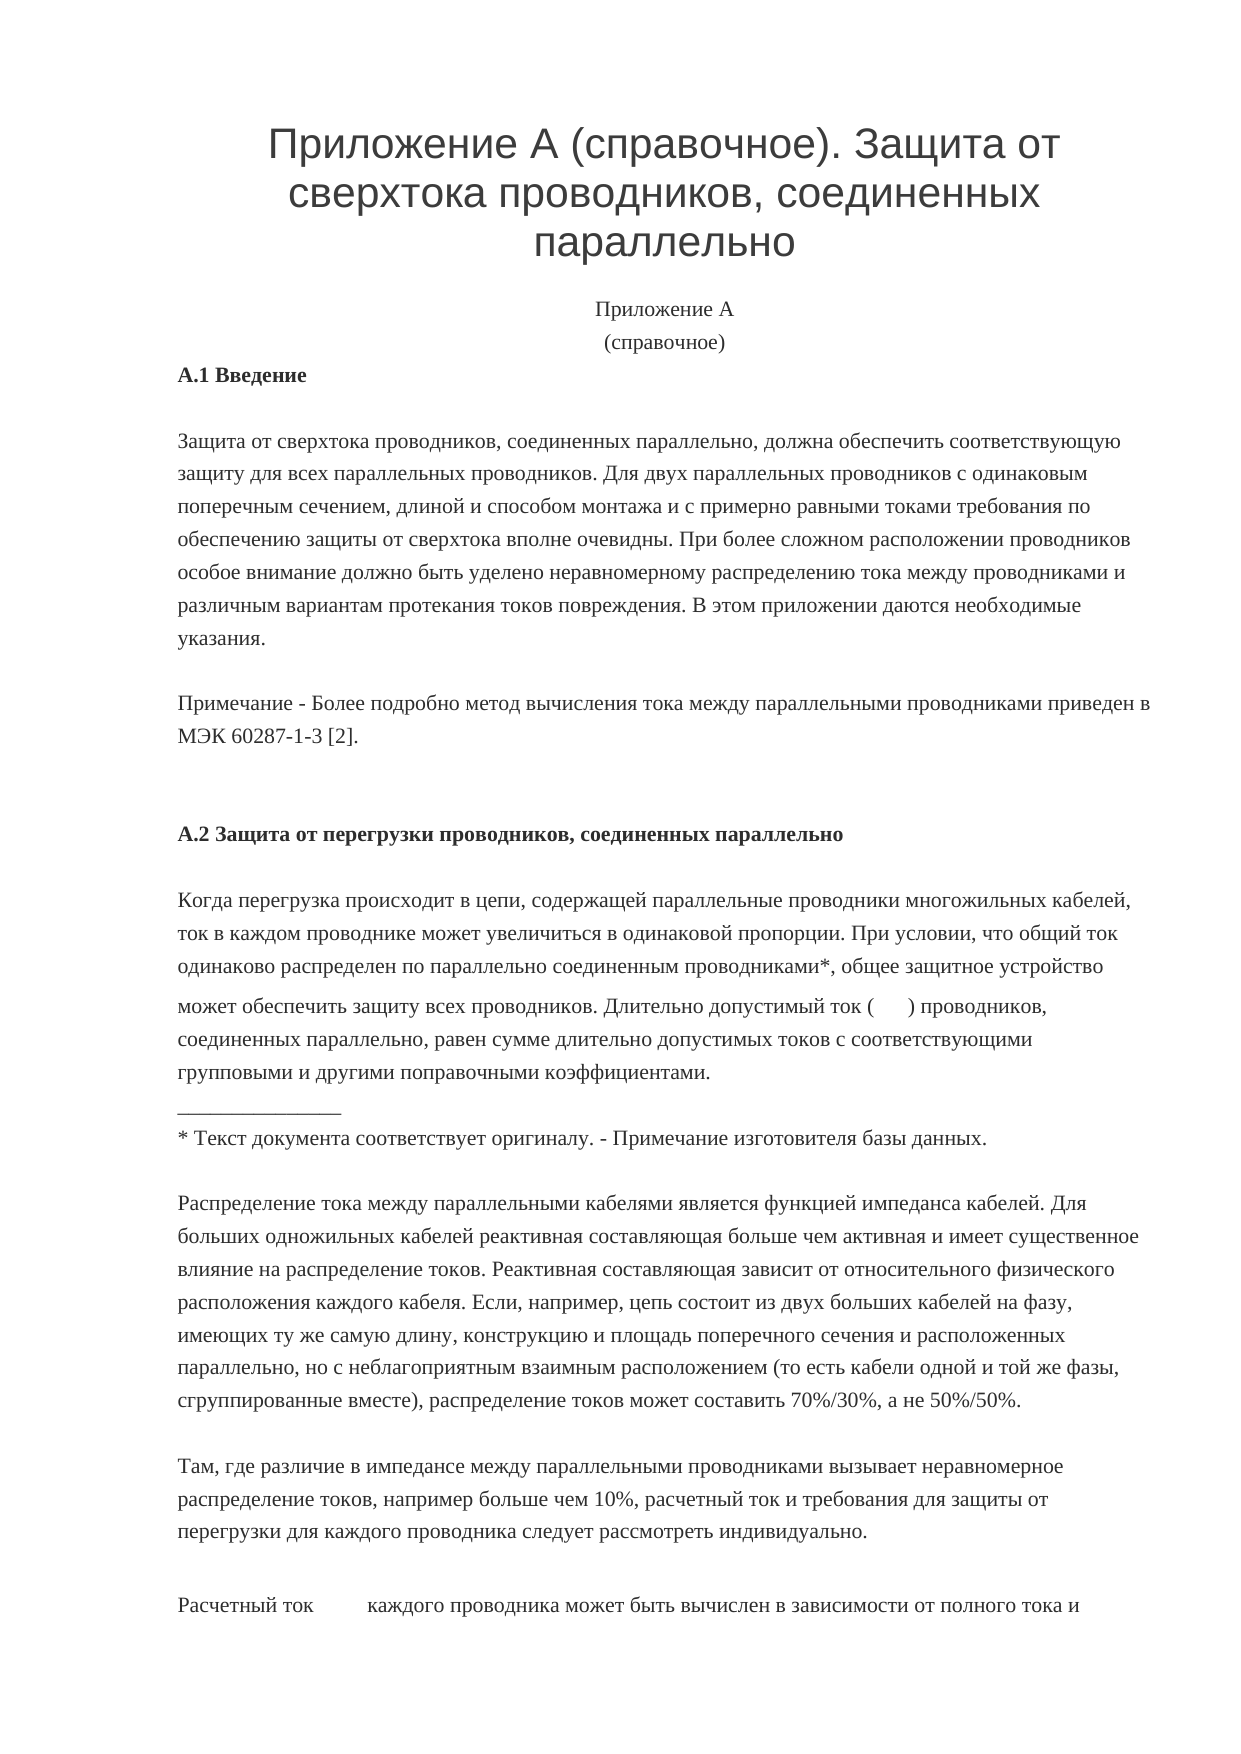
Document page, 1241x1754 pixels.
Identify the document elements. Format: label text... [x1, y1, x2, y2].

text * Текст документа соответствует оригиналу. - Примечание изготовителя базы данных. [177, 1117, 1152, 1150]
text Приложение А (справочное). Защита от сверхтока проводников, соединенных параллельно [177, 118, 1152, 265]
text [177, 1150, 1152, 1617]
text Приложение А (справочное) [177, 289, 1152, 354]
text А.2 Защита от перегрузки проводников, соединенных параллельно Когда перегрузка происходит в цепи, содержащей параллельные проводники многожильных кабелей, ток в каждом проводнике может увеличиться в одинаковой пропорции. При условии, что общий ток одинаково распределен по параллельно соединенным проводниками*, общее защитное устройство может обеспечить защиту всех проводников. Длительно допустимый ток () проводников, соединенных параллельно, равен сумме длительно допустимых токов с соответствующими групповыми и другими поправочными коэффициентами. _______________ [177, 814, 1152, 1117]
text А.1 Введение Защита от сверхтока проводников, соединенных параллельно, должна обеспечить соответствующую защиту для всех параллельных проводников. Для двух параллельных проводников с одинаковым поперечным сечением, длиной и способом монтажа и с примерно равными токами требования по обеспечению защиты от сверхтока вполне очевидны. При более сложном расположении проводников особое внимание должно быть уделено неравномерному распределению тока между проводниками и различным вариантам протекания токов повреждения. В этом приложении даются необходимые указания. Примечание - Более подробно метод вычисления тока между параллельными проводниками приведен в МЭК 60287-1-3 [2]. [177, 354, 1152, 814]
